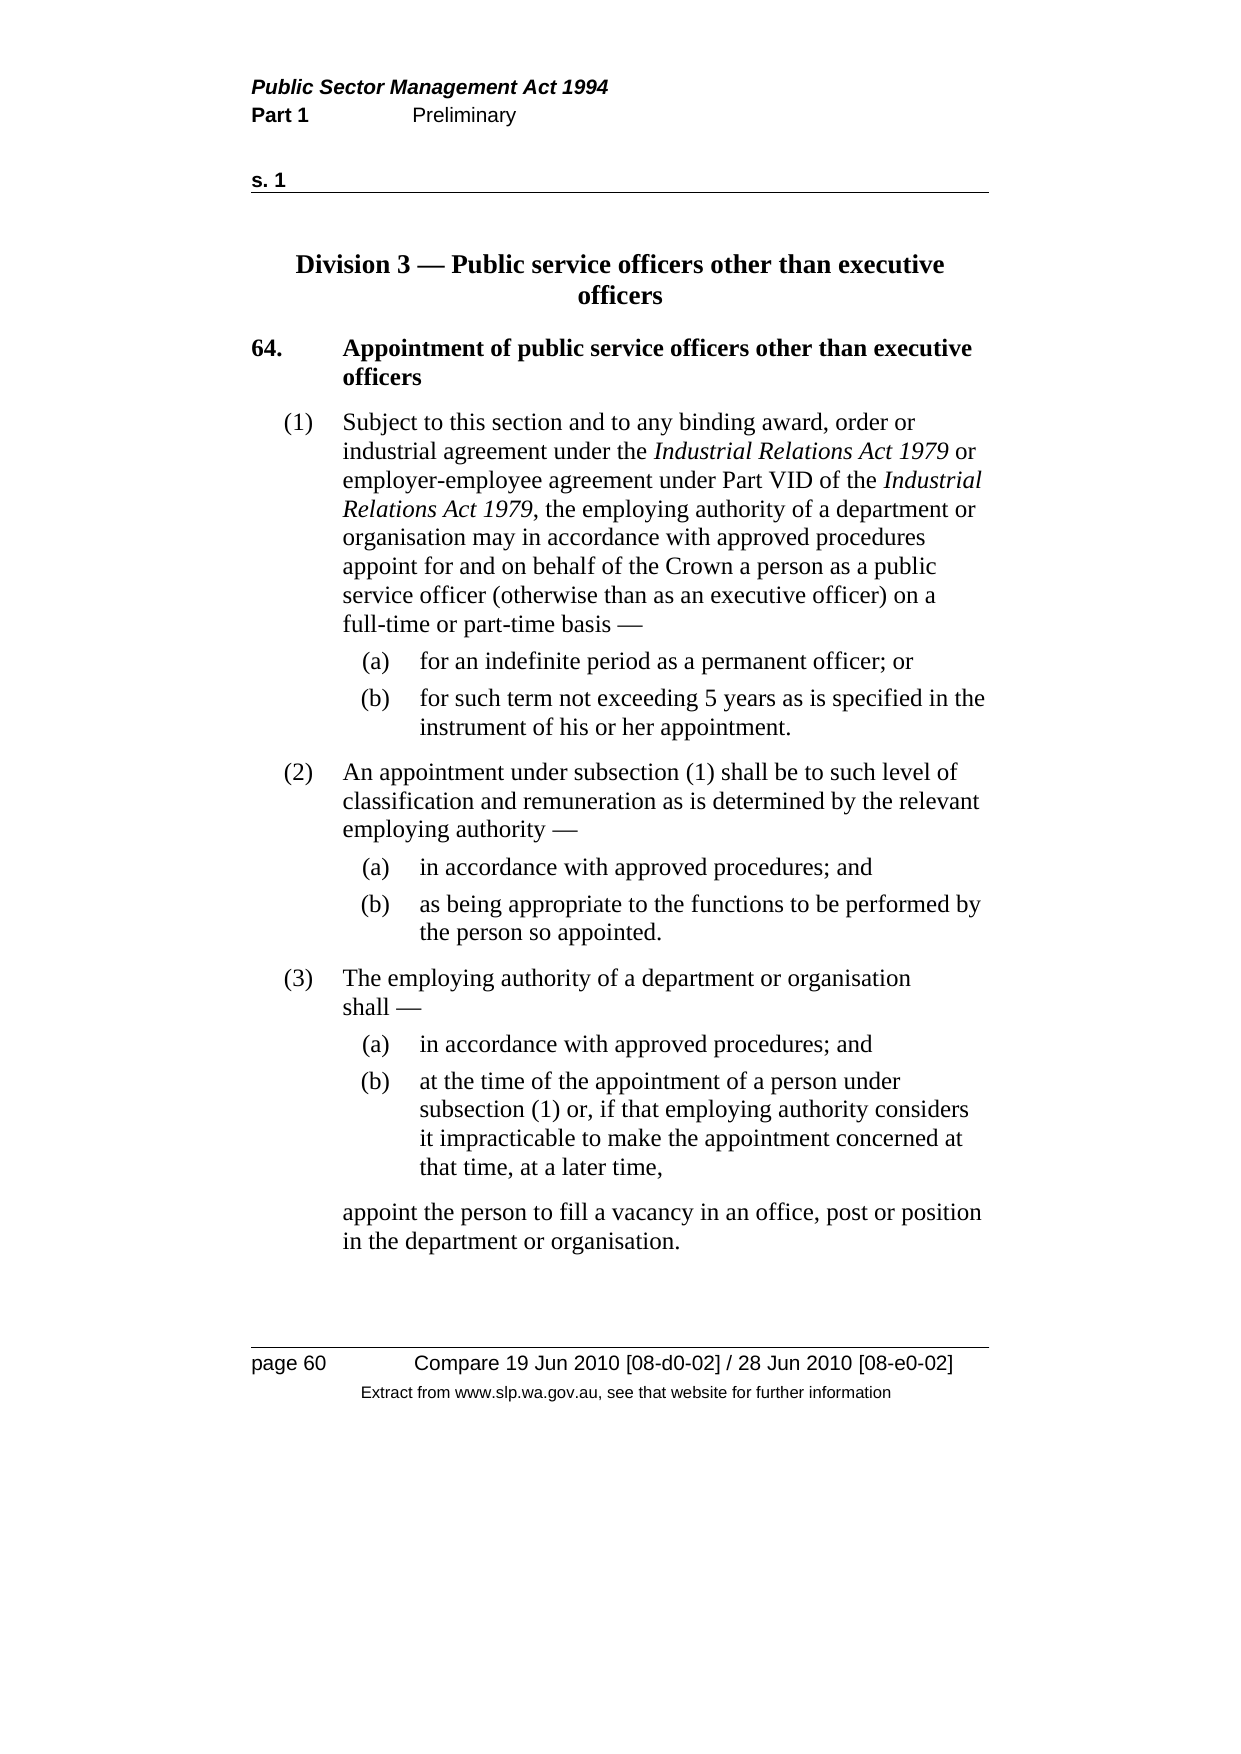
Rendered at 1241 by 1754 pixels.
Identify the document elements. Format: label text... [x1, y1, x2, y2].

text (b) at the time of the appointment of a person under subsection (1) or, if that employing authority considers it impracticable to make the appointment concerned at that time, at a later time, [251, 1066, 989, 1181]
text (a) in accordance with approved procedures; and [251, 1029, 989, 1057]
text (b) for such term not exceeding 5 years as is specified in the instrument of his or her appointment. [251, 683, 989, 740]
text (a) in accordance with approved procedures; and [251, 852, 989, 880]
text (2) An appointment under subsection (1) shall be to such level of classification and remuneration as is determined by the relevant employing authority — [251, 757, 989, 843]
text (1) Subject to this section and to any binding award, order or industrial agreement under the Industrial Relations Act 1979 or employer-employee agreement under Part VID of the Industrial Relations Act 1979, the employing authority of a department or organisation may in accordance with approved procedures appoint for and on behalf of the Crown a person as a public service officer (otherwise than as an executive officer) on a full-time or part-time basis — [251, 407, 989, 637]
text appoint the person to fill a vacancy in an office, post or position in the department or organisation. [251, 1197, 989, 1255]
text (a) for an indefinite period as a permanent officer; or [251, 646, 989, 674]
subtitle Division 3 — Public service officers other than executive officers [251, 248, 989, 310]
subtitle 64. Appointment of public service officers other than executive officers [251, 333, 989, 391]
text (b) as being appropriate to the functions to be performed by the person so appointed. [251, 889, 989, 946]
text (3) The employing authority of a department or organisation shall — [251, 963, 989, 1020]
